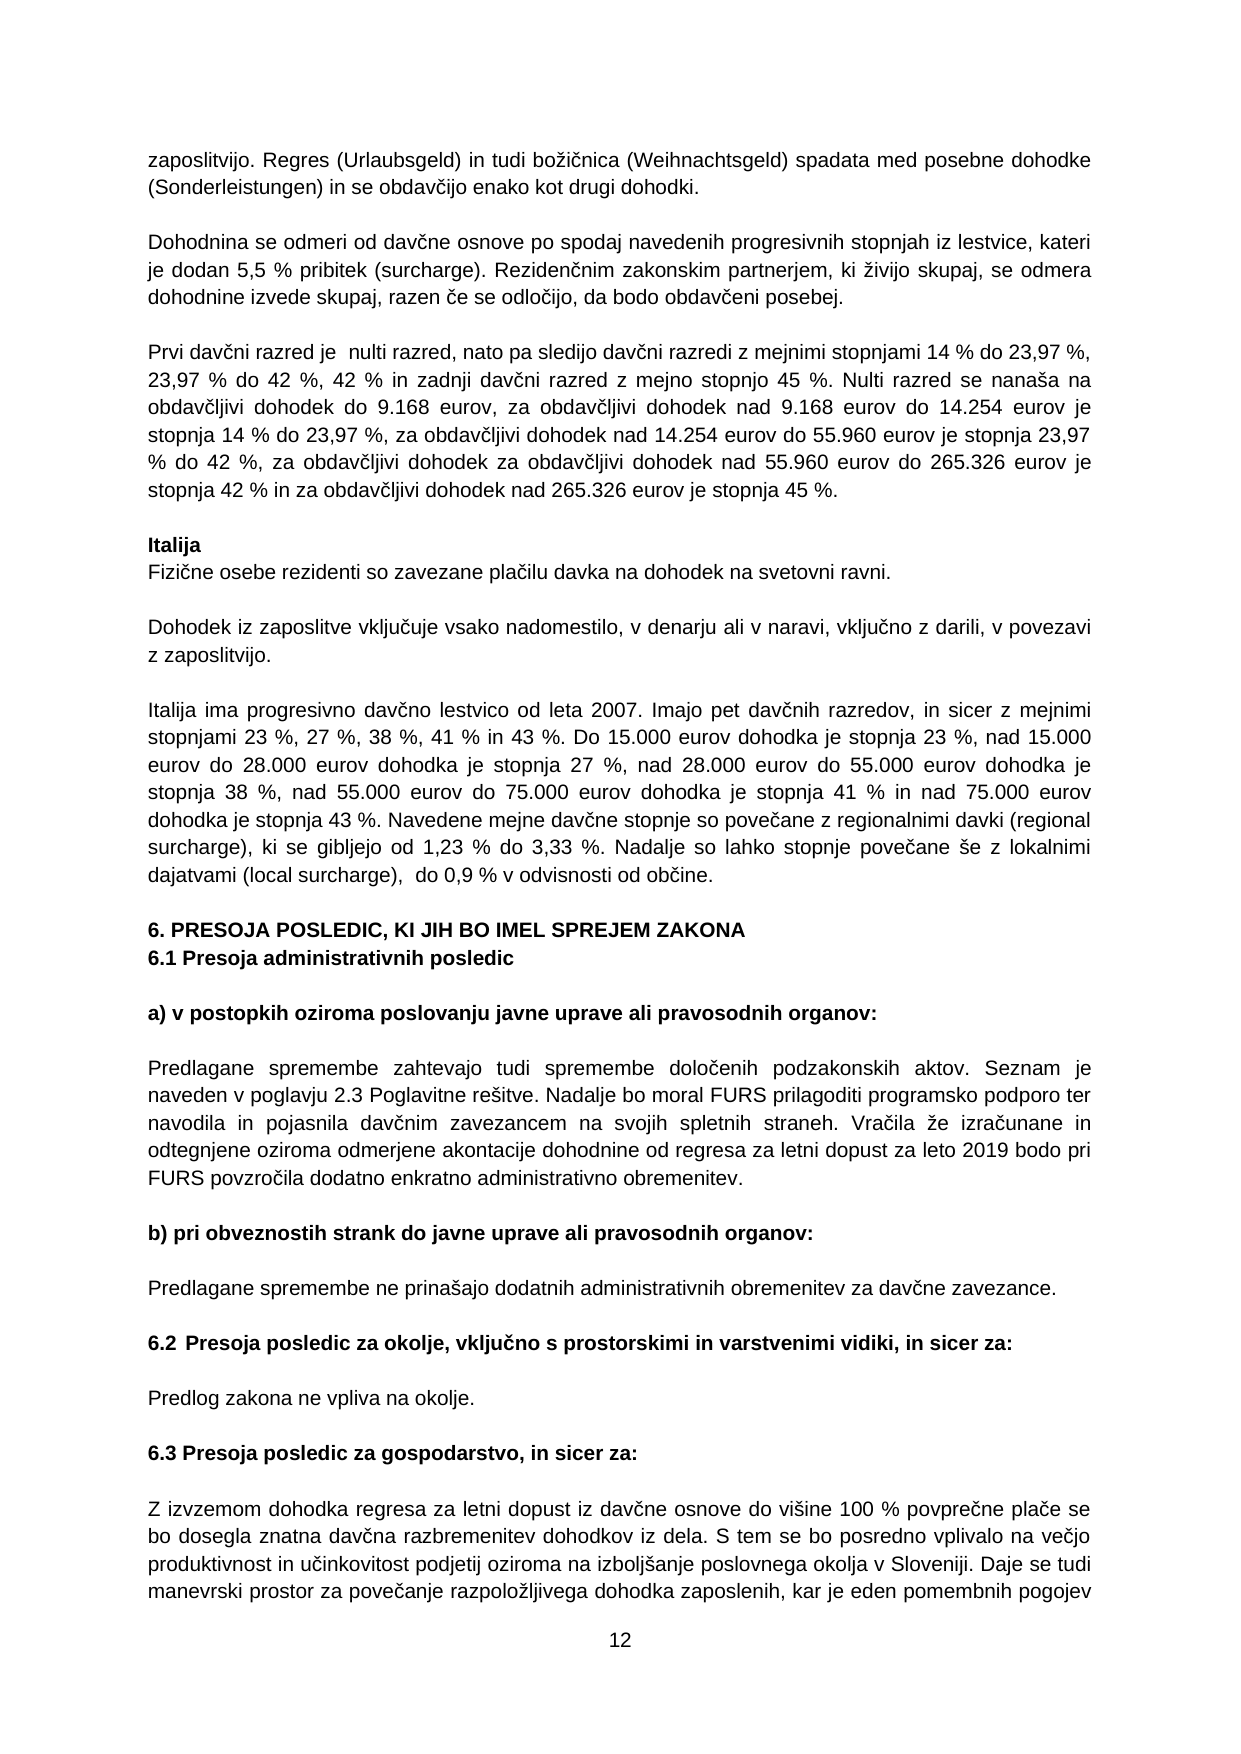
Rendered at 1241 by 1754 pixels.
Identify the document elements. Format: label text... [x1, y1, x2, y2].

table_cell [136, 148, 1104, 918]
table_cell Predlog zakona ne vpliva na okolje. [136, 1359, 1104, 1441]
table_cell 6. PRESOJA POSLEDIC, KI JIH BO IMEL SPREJEM ZAKONA [136, 918, 1104, 946]
table_cell 6.3 Presoja posledic za gospodarstvo, in sicer za: [136, 1441, 1104, 1469]
table_cell Presoja posledic za okolje, vključno s prostorskimi in varstvenimi vidiki, in sicer za: [136, 1331, 1104, 1359]
table_cell 6.1 Presoja administrativnih posledic a) v postopkih oziroma poslovanju javne uprave ali pravosodnih organov: Predlagane spremembe zahtevajo tudi spremembe določenih podzakonskih aktov. Seznam je naveden v poglavju 2.3 Poglavitne rešitve. Nadalje bo moral FURS prilagoditi programsko podporo ter navodila in pojasnila davčnim zavezancem na svojih spletnih straneh. Vračila že izračunane in odtegnjene oziroma odmerjene akontacije dohodnine od regresa za letni dopust za leto 2019 bodo pri FURS povzročila dodatno enkratno administrativno obremenitev. [136, 946, 1104, 1221]
table_cell b) pri obveznostih strank do javne uprave ali pravosodnih organov: Predlagane spremembe ne prinašajo dodatnih administrativnih obremenitev za davčne zavezance. [136, 1221, 1104, 1331]
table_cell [136, 1469, 1104, 1603]
